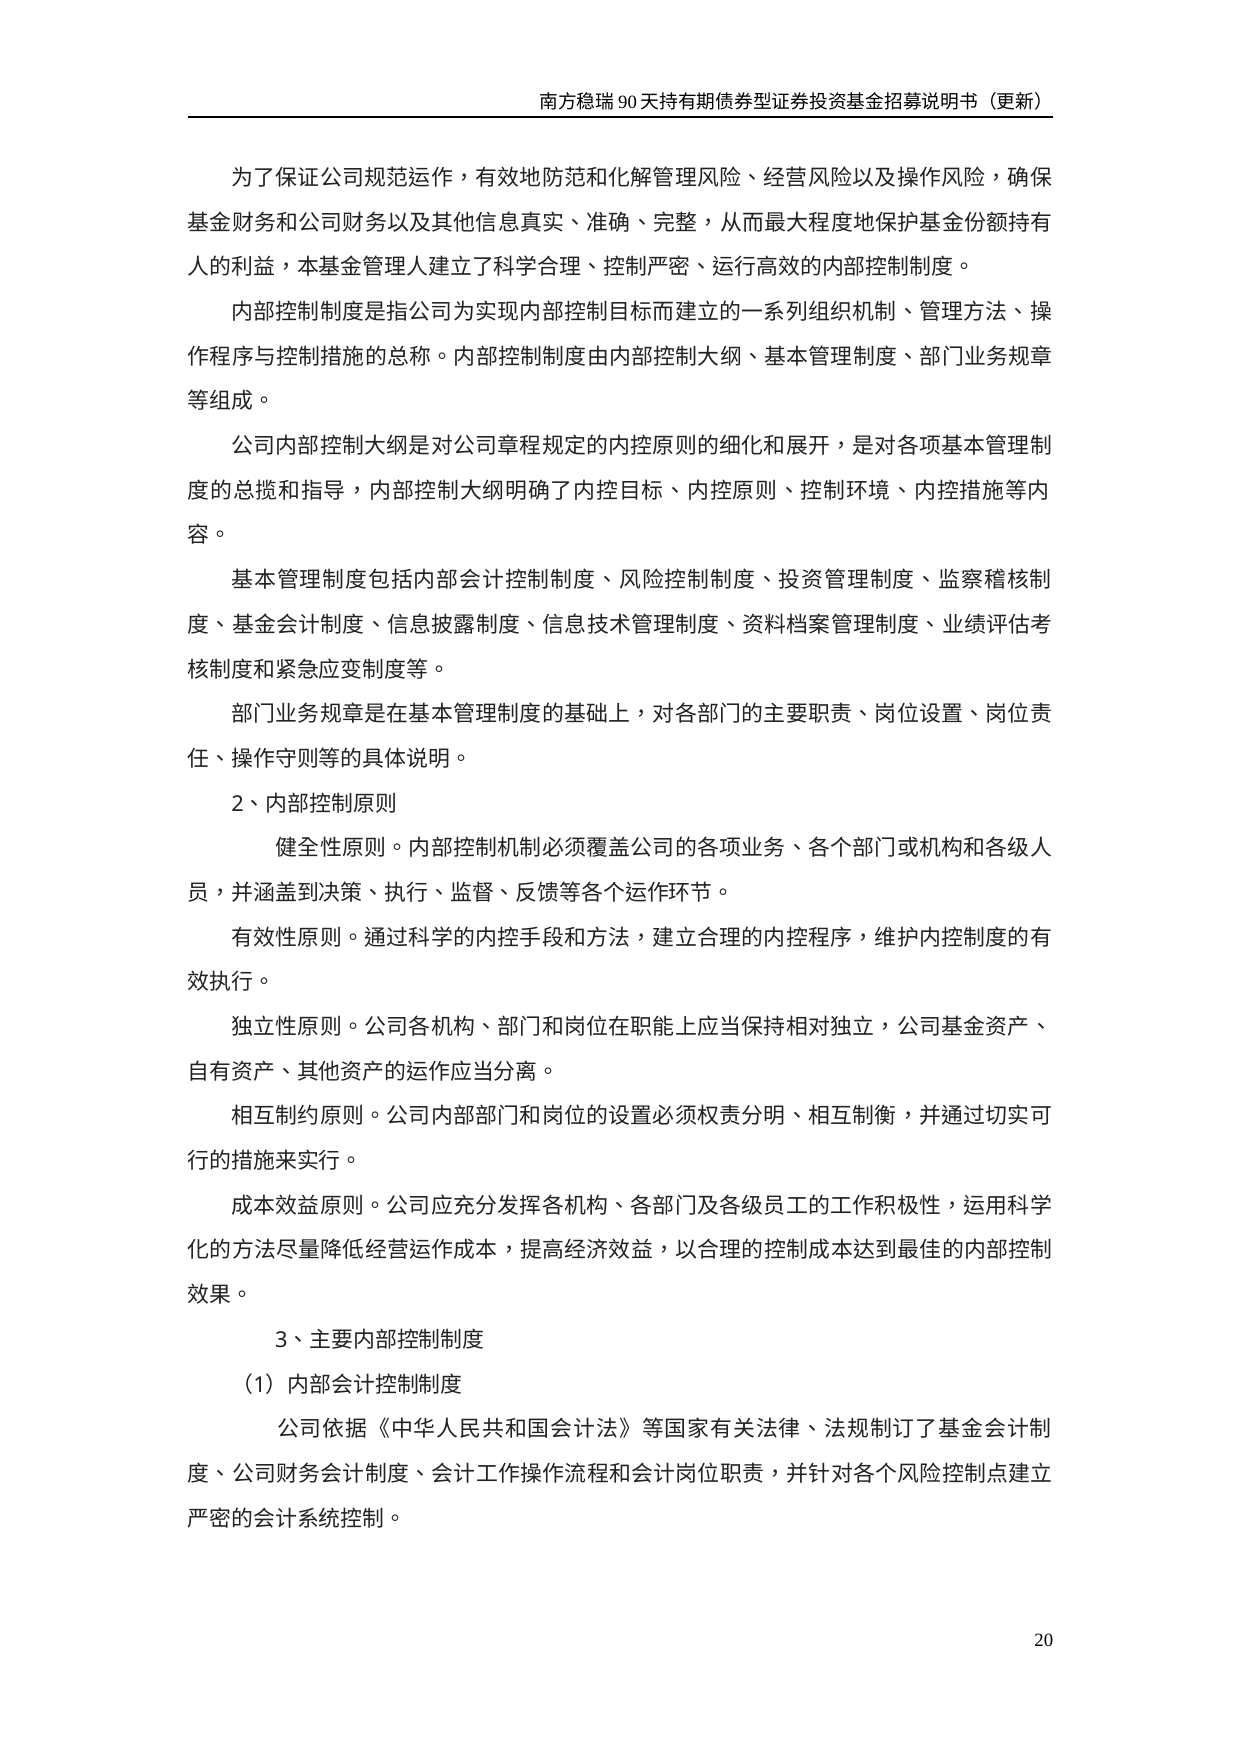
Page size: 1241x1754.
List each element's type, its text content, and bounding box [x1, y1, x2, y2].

text 公司依据《中华人民共和国会计法》等国家有关法律、法规制订了基金会计制度、公司财务会计制度、会计工作操作流程和会计岗位职责，并针对各个风险控制点建立严密的会计系统控制。 [187, 1413, 1053, 1532]
text 基本管理制度包括内部会计控制制度、风险控制制度、投资管理制度、监察稽核制度、基金会计制度、信息披露制度、信息技术管理制度、资料档案管理制度、业绩评估考核制度和紧急应变制度等。 [187, 564, 1053, 683]
text 内部控制制度是指公司为实现内部控制目标而建立的一系列组织机制、管理方法、操作程序与控制措施的总称。内部控制制度由内部控制大纲、基本管理制度、部门业务规章等组成。 [187, 296, 1053, 415]
text （1）内部会计控制制度 [187, 1368, 1053, 1398]
text 成本效益原则。公司应充分发挥各机构、各部门及各级员工的工作积极性，运用科学化的方法尽量降低经营运作成本，提高经济效益，以合理的控制成本达到最佳的内部控制效果。 [187, 1190, 1053, 1309]
text 为了保证公司规范运作，有效地防范和化解管理风险、经营风险以及操作风险，确保基金财务和公司财务以及其他信息真实、准确、完整，从而最大程度地保护基金份额持有人的利益，本基金管理人建立了科学合理、控制严密、运行高效的内部控制制度。 [187, 162, 1053, 281]
text 相互制约原则。公司内部部门和岗位的设置必须权责分明、相互制衡，并通过切实可行的措施来实行。 [187, 1100, 1053, 1175]
text 独立性原则。公司各机构、部门和岗位在职能上应当保持相对独立，公司基金资产、自有资产、其他资产的运作应当分离。 [187, 1011, 1053, 1086]
text 健全性原则。内部控制机制必须覆盖公司的各项业务、各个部门或机构和各级人员，并涵盖到决策、执行、监督、反馈等各个运作环节。 [187, 832, 1053, 907]
text 部门业务规章是在基本管理制度的基础上，对各部门的主要职责、岗位设置、岗位责任、操作守则等的具体说明。 [187, 698, 1053, 773]
text 公司内部控制大纲是对公司章程规定的内控原则的细化和展开，是对各项基本管理制度的总揽和指导，内部控制大纲明确了内控目标、内控原则、控制环境、内控措施等内容。 [187, 430, 1053, 549]
text 3、主要内部控制制度 [187, 1324, 1053, 1354]
text 有效性原则。通过科学的内控手段和方法，建立合理的内控程序，维护内控制度的有效执行。 [187, 922, 1053, 996]
text 2、内部控制原则 [187, 788, 1053, 817]
